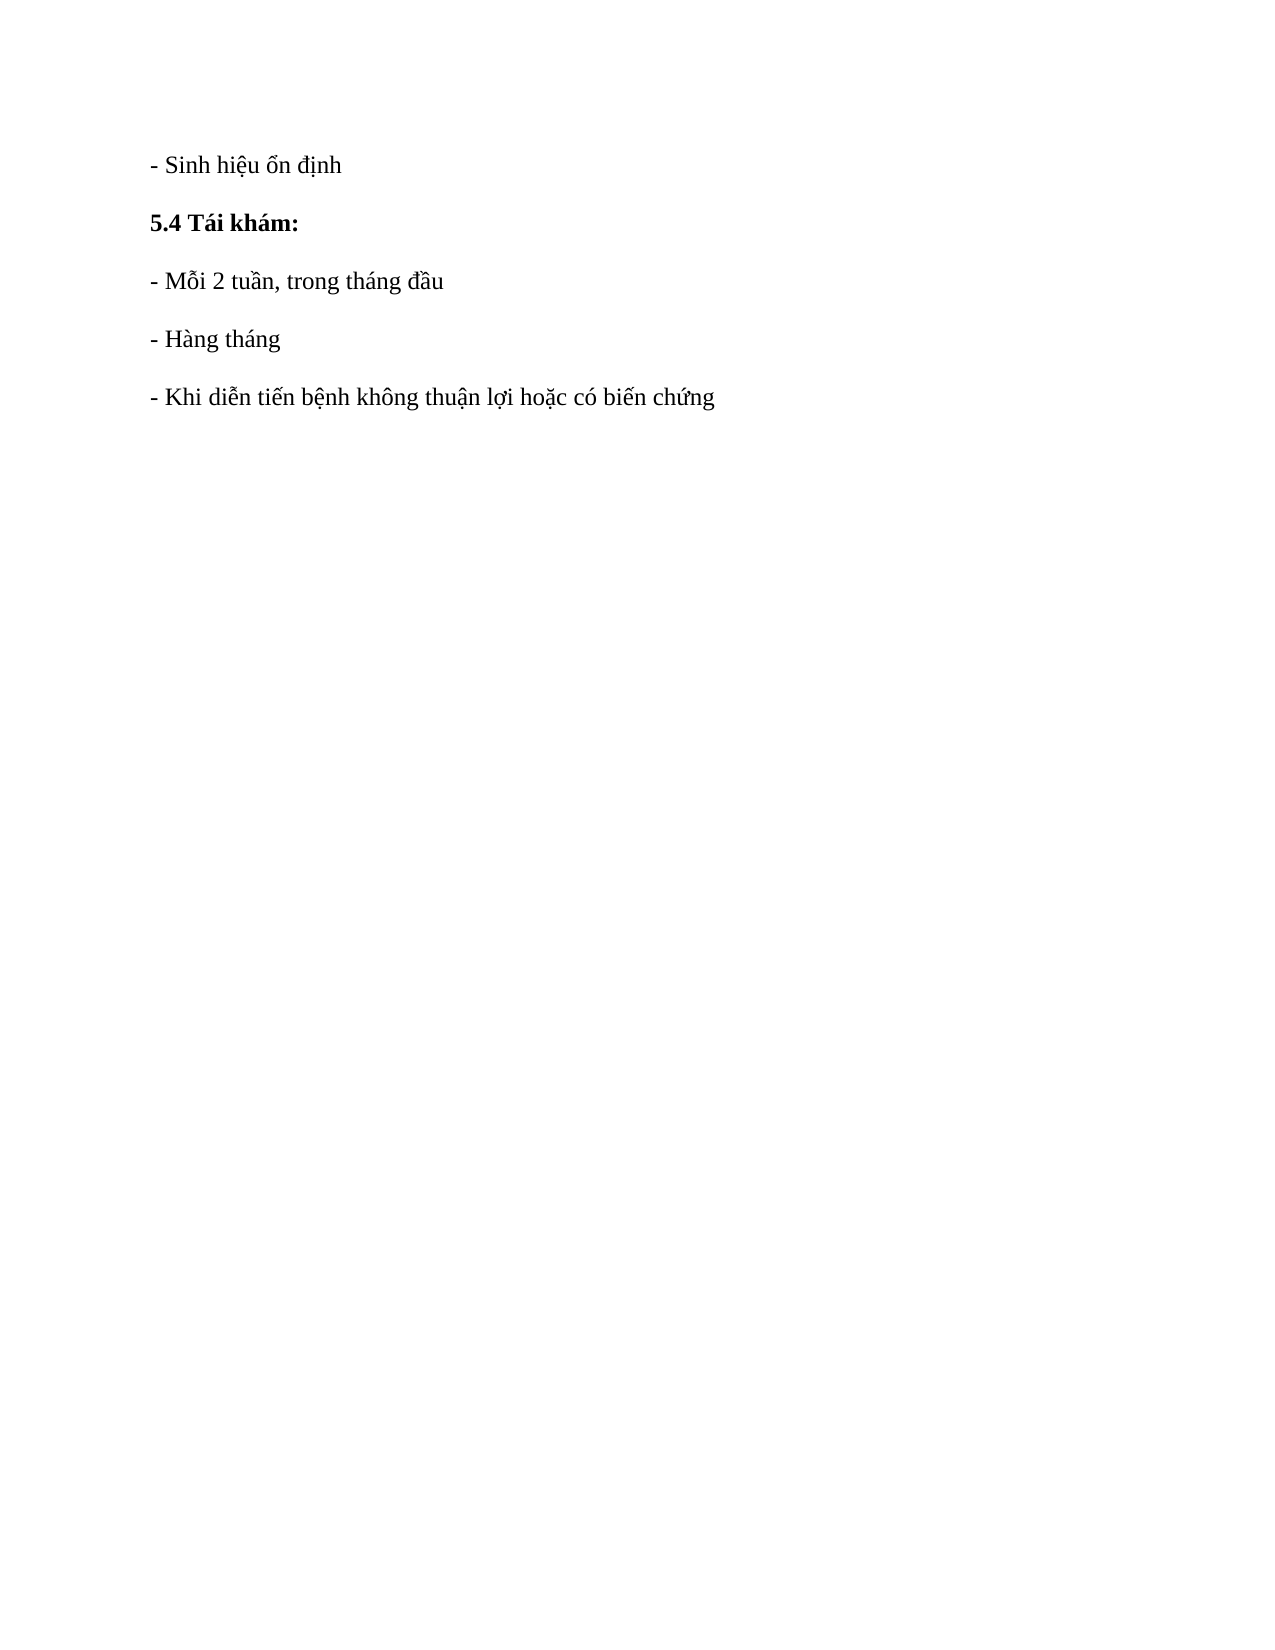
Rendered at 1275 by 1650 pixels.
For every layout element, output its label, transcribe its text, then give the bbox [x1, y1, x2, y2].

text - Sinh hiệu ổn định [150, 150, 1125, 179]
text - Hàng tháng [150, 324, 1125, 352]
text 5.4 Tái khám: [150, 208, 1125, 237]
text - Mỗi 2 tuần, trong tháng đầu [150, 266, 1125, 294]
text - Khi diễn tiến bệnh không thuận lợi hoặc có biến chứng [150, 382, 1125, 410]
